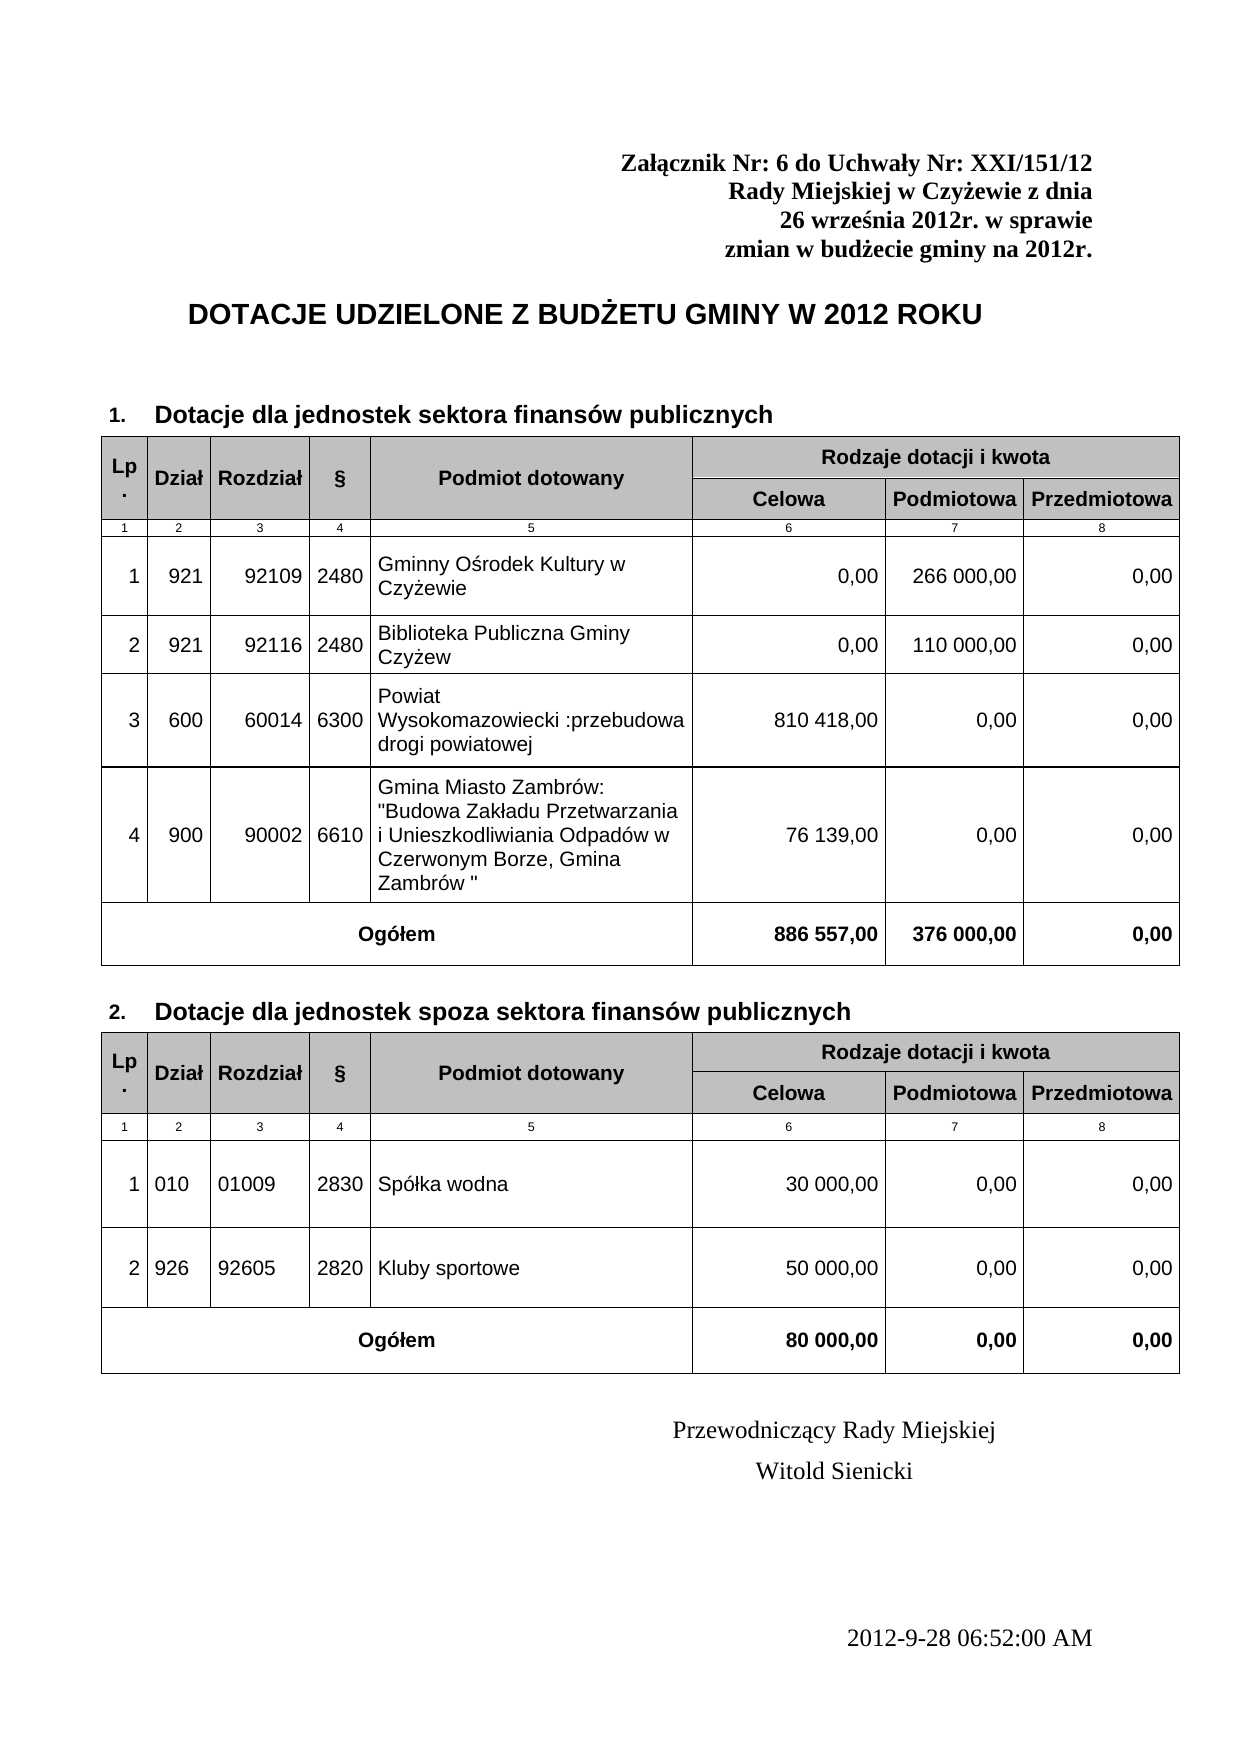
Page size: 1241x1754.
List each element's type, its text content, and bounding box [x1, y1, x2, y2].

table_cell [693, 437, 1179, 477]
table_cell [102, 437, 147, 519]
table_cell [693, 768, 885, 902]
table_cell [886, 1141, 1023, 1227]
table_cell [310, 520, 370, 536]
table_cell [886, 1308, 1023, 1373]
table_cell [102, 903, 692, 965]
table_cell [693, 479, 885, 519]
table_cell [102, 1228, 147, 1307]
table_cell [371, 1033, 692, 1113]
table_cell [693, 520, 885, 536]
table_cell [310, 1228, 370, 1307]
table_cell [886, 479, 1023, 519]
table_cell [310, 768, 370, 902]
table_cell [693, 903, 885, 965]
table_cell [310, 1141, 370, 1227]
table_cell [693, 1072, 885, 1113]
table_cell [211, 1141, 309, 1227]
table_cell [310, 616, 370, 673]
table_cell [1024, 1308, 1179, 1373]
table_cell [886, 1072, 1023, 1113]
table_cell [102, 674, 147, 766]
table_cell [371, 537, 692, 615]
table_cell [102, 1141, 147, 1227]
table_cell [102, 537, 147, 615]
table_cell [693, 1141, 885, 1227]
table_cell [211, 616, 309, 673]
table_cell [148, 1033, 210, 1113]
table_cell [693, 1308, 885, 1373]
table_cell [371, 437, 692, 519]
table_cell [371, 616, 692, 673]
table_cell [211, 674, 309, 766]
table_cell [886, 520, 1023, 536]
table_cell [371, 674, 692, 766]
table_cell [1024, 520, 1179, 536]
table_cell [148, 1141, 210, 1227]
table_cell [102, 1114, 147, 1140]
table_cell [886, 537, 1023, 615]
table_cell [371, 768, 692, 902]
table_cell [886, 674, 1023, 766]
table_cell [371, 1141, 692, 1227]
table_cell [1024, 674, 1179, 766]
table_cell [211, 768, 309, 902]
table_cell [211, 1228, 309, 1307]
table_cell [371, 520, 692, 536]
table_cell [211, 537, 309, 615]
text Przewodniczący Rady Miejskiej [576, 1415, 1092, 1444]
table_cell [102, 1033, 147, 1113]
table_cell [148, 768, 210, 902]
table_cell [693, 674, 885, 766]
text Nr: 6 do Uchwały Nr: XXI/151/12 Rady Miejskiej w Czyżewie z dnia 26 września 2012r. w sprawie zmian w budżecie gminy na 2012r. [724, 148, 1092, 263]
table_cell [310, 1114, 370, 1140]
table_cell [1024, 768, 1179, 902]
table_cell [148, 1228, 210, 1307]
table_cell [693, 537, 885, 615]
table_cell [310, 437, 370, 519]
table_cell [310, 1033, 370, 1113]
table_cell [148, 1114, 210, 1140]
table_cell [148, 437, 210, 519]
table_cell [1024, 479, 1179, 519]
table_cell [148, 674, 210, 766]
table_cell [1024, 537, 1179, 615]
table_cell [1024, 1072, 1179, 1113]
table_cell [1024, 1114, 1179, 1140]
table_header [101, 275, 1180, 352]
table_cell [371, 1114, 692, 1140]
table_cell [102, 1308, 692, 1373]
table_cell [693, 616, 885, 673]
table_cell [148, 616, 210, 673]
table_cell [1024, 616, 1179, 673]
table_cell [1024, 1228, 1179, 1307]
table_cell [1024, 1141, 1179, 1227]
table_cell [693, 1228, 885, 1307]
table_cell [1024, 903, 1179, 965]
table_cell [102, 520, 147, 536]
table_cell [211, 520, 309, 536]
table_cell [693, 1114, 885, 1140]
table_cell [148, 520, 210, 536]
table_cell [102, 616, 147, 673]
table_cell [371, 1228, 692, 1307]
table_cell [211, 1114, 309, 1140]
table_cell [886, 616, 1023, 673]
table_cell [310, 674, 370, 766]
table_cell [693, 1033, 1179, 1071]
text Witold Sienicki [576, 1456, 1092, 1485]
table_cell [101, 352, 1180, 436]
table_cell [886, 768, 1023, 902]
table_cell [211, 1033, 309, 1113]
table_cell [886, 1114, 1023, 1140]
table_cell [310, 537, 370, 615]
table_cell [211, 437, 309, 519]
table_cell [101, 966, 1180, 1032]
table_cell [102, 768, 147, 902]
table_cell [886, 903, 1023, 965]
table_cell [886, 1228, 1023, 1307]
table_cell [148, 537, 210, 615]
